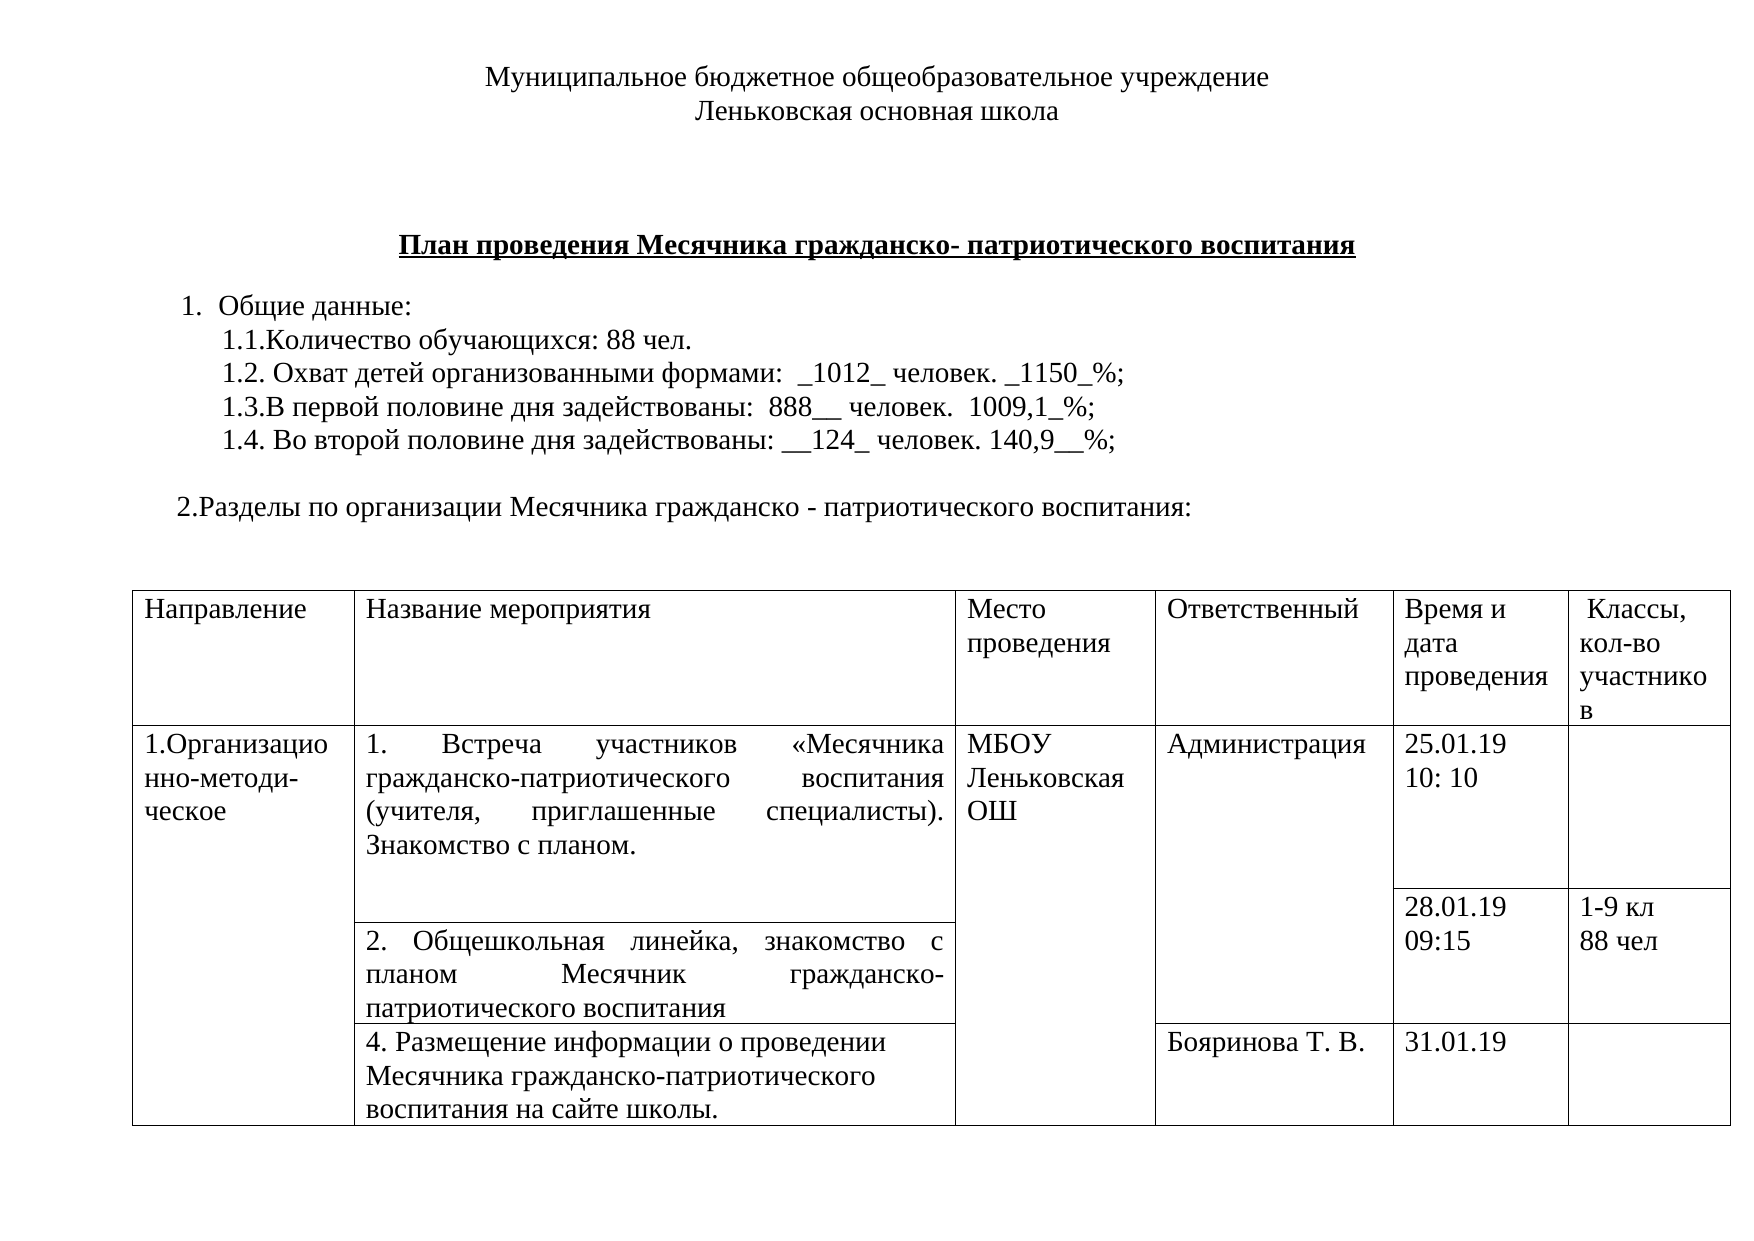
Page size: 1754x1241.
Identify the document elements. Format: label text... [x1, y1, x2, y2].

table_cell Администрация [1156, 726, 1393, 1023]
table_header Время и дата проведения [1394, 591, 1568, 725]
table_cell 28.01.19 09:15 [1394, 889, 1568, 1023]
text 1.1.Количество обучающихся: 88 чел. [222, 322, 1636, 355]
text Муниципальное бюджетное общеобразовательное учреждение [118, 59, 1636, 93]
table_cell [1569, 1024, 1730, 1125]
table_cell 2. Общешкольная линейка, знакомство с планом Месячник гражданско-патриотического воспитания [355, 923, 955, 1023]
table_cell МБОУ Леньковская ОШ [956, 726, 1155, 1125]
text 1.4. Во второй половине дня задействованы: __124_ человек. 140,9__%; [222, 422, 1636, 456]
table_cell 1. Встреча участников «Месячника гражданско-патриотического воспитания (учителя, приглашенные специалисты). Знакомство с планом. [355, 726, 955, 922]
table_header Ответственный [1156, 591, 1393, 725]
table_header Место проведения [956, 591, 1155, 725]
table_cell [1569, 726, 1730, 888]
table_cell 25.01.19 10: 10 [1394, 726, 1568, 888]
text 2.Разделы по организации Месячника гражданско - патриотического воспитания: [118, 489, 1636, 523]
table_header Название мероприятия [355, 591, 955, 725]
list Общие данные: [181, 288, 1636, 322]
table_header Классы, кол-во участников [1569, 591, 1730, 725]
text План проведения Месячника гражданско- патриотического воспитания [118, 227, 1636, 260]
text 1.3.В первой половине дня задействованы: 888__ человек. 1009,1_%; [222, 389, 1636, 422]
table_cell 1-9 кл 88 чел [1569, 889, 1730, 1023]
text 1.2. Охват детей организованными формами: _1012_ человек. _1150_%; [222, 355, 1636, 389]
table_cell Бояринова Т. В. [1156, 1024, 1393, 1125]
table_cell 4. Размещение информации о проведении Месячника гражданско-патриотического воспитания на сайте школы. [355, 1024, 955, 1125]
table_header Направление [133, 591, 354, 725]
table_cell 31.01.19 [1394, 1024, 1568, 1125]
text Леньковская основная школа [118, 93, 1636, 126]
table_cell 1.Организационно-методи- ческое [133, 726, 354, 1125]
